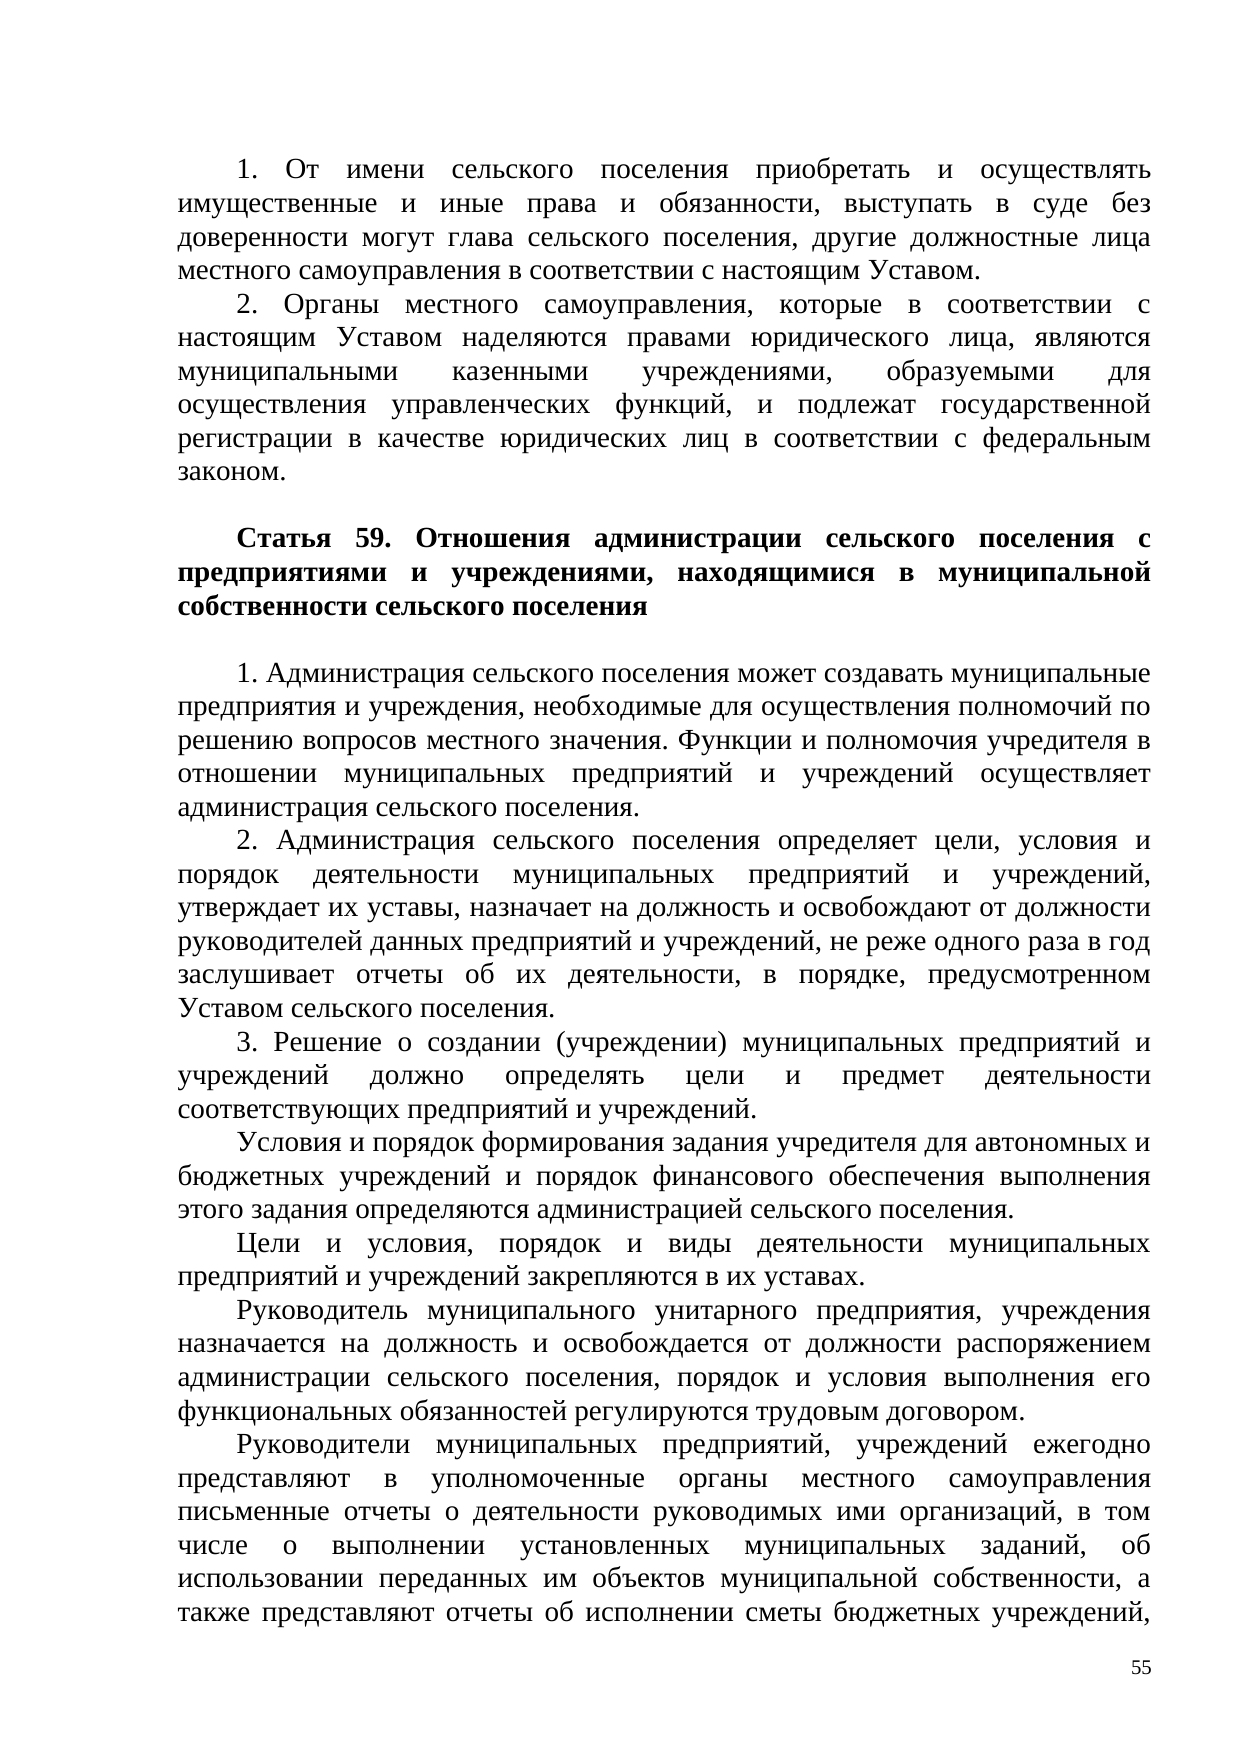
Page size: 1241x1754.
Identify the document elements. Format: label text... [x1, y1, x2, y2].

text 2. Администрация сельского поселения определяет цели, условия и порядок деятельности муниципальных предприятий и учреждений, утверждает их уставы, назначает на должность и освобождают от должности руководителей данных предприятий и учреждений, не реже одного раза в год заслушивает отчеты об их деятельности, в порядке, предусмотренном Уставом сельского поселения. [177, 822, 1152, 1024]
text Цели и условия, порядок и виды деятельности муниципальных предприятий и учреждений закрепляются в их уставах. [177, 1225, 1152, 1292]
text Условия и порядок формирования задания учредителя для автономных и бюджетных учреждений и порядок финансового обеспечения выполнения этого задания определяются администрацией сельского поселения. [177, 1124, 1152, 1225]
text Статья 59. Отношения администрации сельского поселения с предприятиями и учреждениями, находящимися в муниципальной собственности сельского поселения [177, 521, 1152, 621]
text 3. Решение о создании (учреждении) муниципальных предприятий и учреждений должно определять цели и предмет деятельности соответствующих предприятий и учреждений. [177, 1024, 1152, 1124]
text 1. От имени сельского поселения приобретать и осуществлять имущественные и иные права и обязанности, выступать в суде без доверенности могут глава сельского поселения, другие должностные лица местного самоуправления в соответствии с настоящим Уставом. [177, 152, 1152, 286]
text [177, 1426, 1152, 1627]
text 2. Органы местного самоуправления, которые в соответствии с настоящим Уставом наделяются правами юридического лица, являются муниципальными казенными учреждениями, образуемыми для осуществления управленческих функций, и подлежат государственной регистрации в качестве юридических лиц в соответствии с федеральным законом. [177, 286, 1152, 487]
text 1. Администрация сельского поселения может создавать муниципальные предприятия и учреждения, необходимые для осуществления полномочий по решению вопросов местного значения. Функции и полномочия учредителя в отношении муниципальных предприятий и учреждений осуществляет администрация сельского поселения. [177, 655, 1152, 822]
text Руководитель муниципального унитарного предприятия, учреждения назначается на должность и освобождается от должности распоряжением администрации сельского поселения, порядок и условия выполнения его функциональных обязанностей регулируются трудовым договором. [177, 1292, 1152, 1426]
